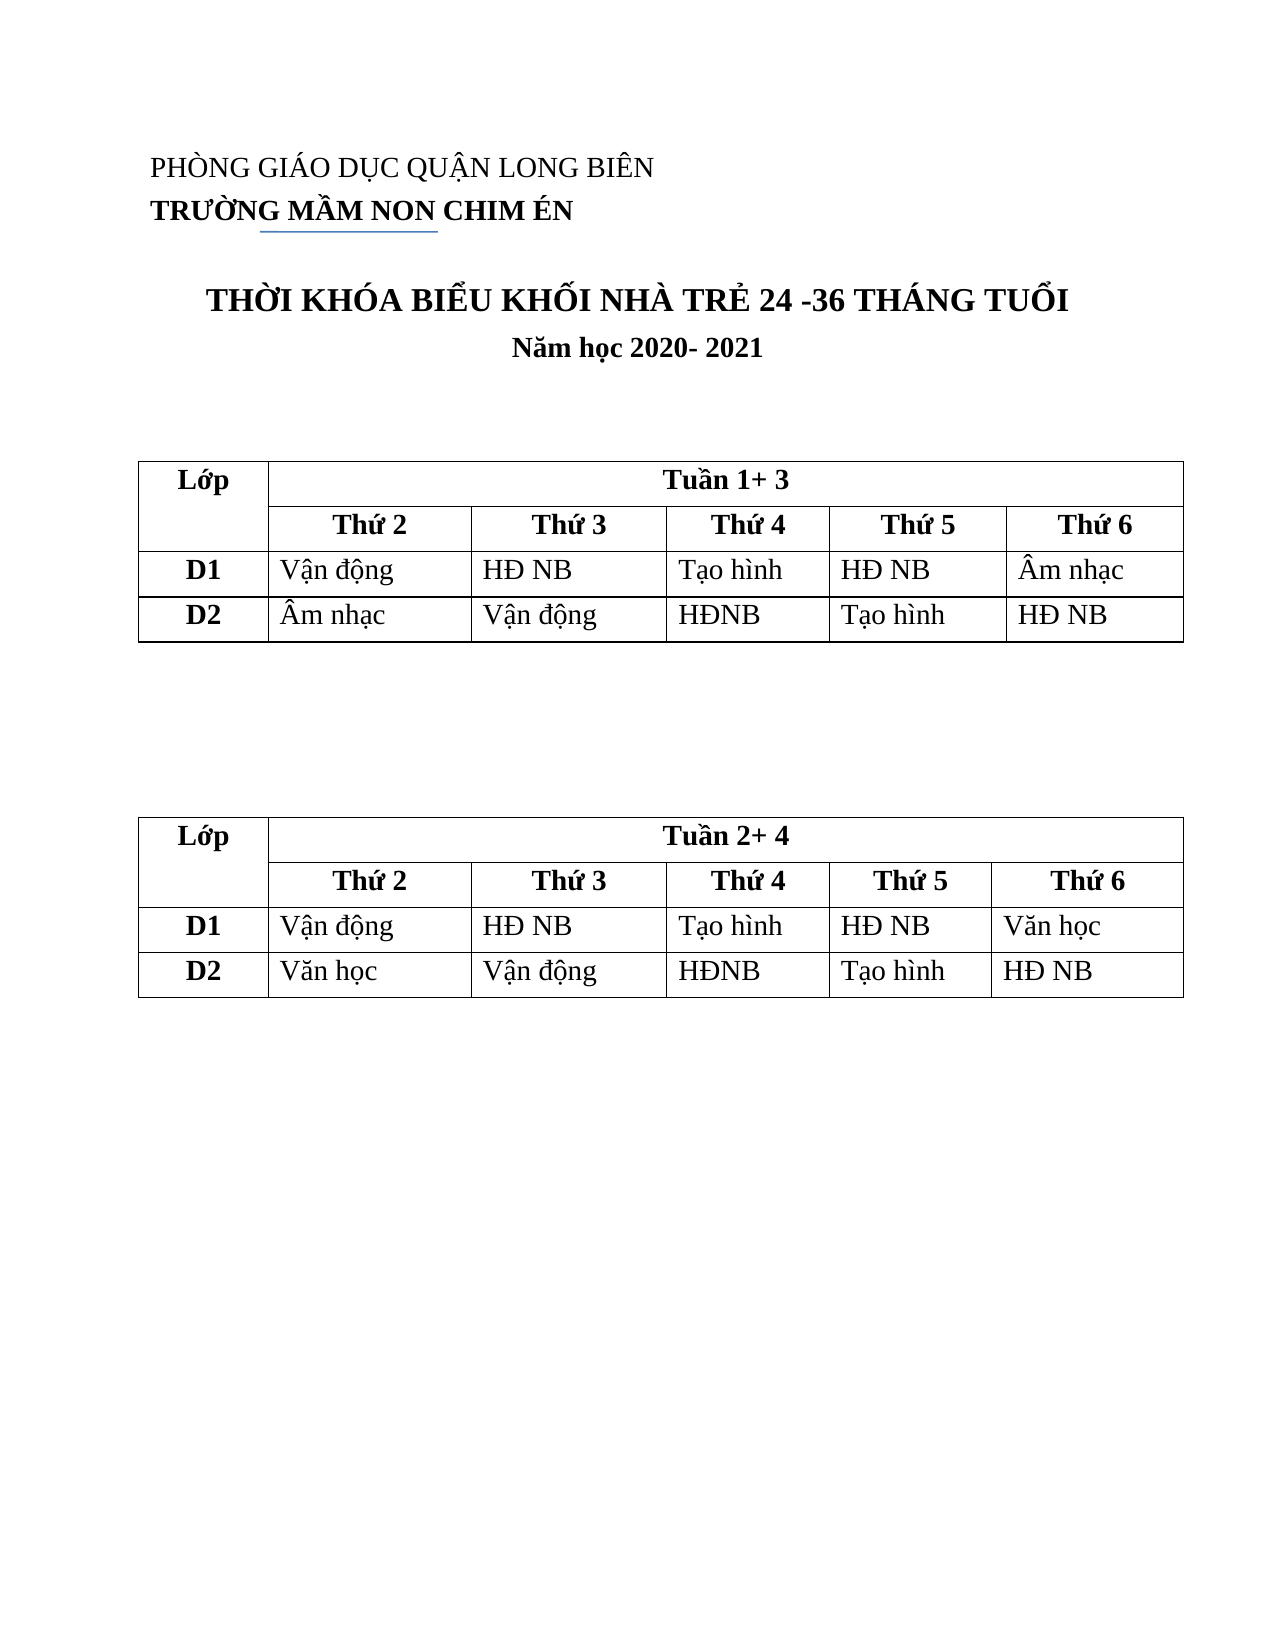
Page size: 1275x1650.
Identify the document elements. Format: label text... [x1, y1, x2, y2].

table_cell Thứ 4 [667, 863, 829, 907]
table_cell Thứ 5 [830, 863, 991, 907]
table_cell Thứ 2 [269, 507, 471, 551]
table_header Tuần 1+ 3 [269, 462, 1183, 506]
table_cell HĐ NB [1007, 598, 1183, 641]
table_cell Thứ 2 [269, 863, 471, 907]
table_header Lớp [139, 462, 268, 551]
table_cell D2 [139, 598, 268, 641]
table_cell HĐ NB [830, 552, 1006, 596]
table_cell Thứ 3 [472, 507, 666, 551]
text TRƯỜNG MẦM NON CHIM ÉN [150, 193, 1125, 227]
table_cell Vận động [269, 908, 471, 952]
table_cell D1 [139, 908, 268, 952]
table_cell HĐNB [667, 953, 829, 997]
table_cell Vận động [472, 953, 666, 997]
table_cell Thứ 4 [667, 507, 829, 551]
table_cell Thứ 6 [992, 863, 1183, 907]
text Năm học 2020- 2021 [150, 330, 1125, 364]
table_cell Vận động [269, 552, 471, 596]
table_cell Tạo hình [667, 552, 829, 596]
table_cell HĐ NB [472, 908, 666, 952]
table_cell HĐ NB [472, 552, 666, 596]
table_cell Thứ 3 [472, 863, 666, 907]
table_header Tuần 2+ 4 [269, 818, 1183, 862]
table_cell D2 [139, 953, 268, 997]
table_cell Tạo hình [667, 908, 829, 952]
table_cell HĐ NB [830, 908, 991, 952]
table_cell D1 [139, 552, 268, 596]
table_cell HĐ NB [992, 953, 1183, 997]
table_cell Âm nhạc [269, 598, 471, 641]
table_cell Thứ 5 [830, 507, 1006, 551]
table_header Lớp [139, 818, 268, 907]
text THỜI KHÓA BIỂU KHỐI NHÀ TRẺ 24 -36 THÁNG TUỔI [150, 281, 1125, 319]
text PHÒNG GIÁO DỤC QUẬN LONG BIÊN [150, 150, 1125, 183]
table_cell Văn học [992, 908, 1183, 952]
table_cell Tạo hình [830, 598, 1006, 641]
table_cell Thứ 6 [1007, 507, 1183, 551]
table_cell Âm nhạc [1007, 552, 1183, 596]
table_cell Vận động [472, 598, 666, 641]
table_cell HĐNB [667, 598, 829, 641]
table_cell Văn học [269, 953, 471, 997]
table_cell Tạo hình [830, 953, 991, 997]
